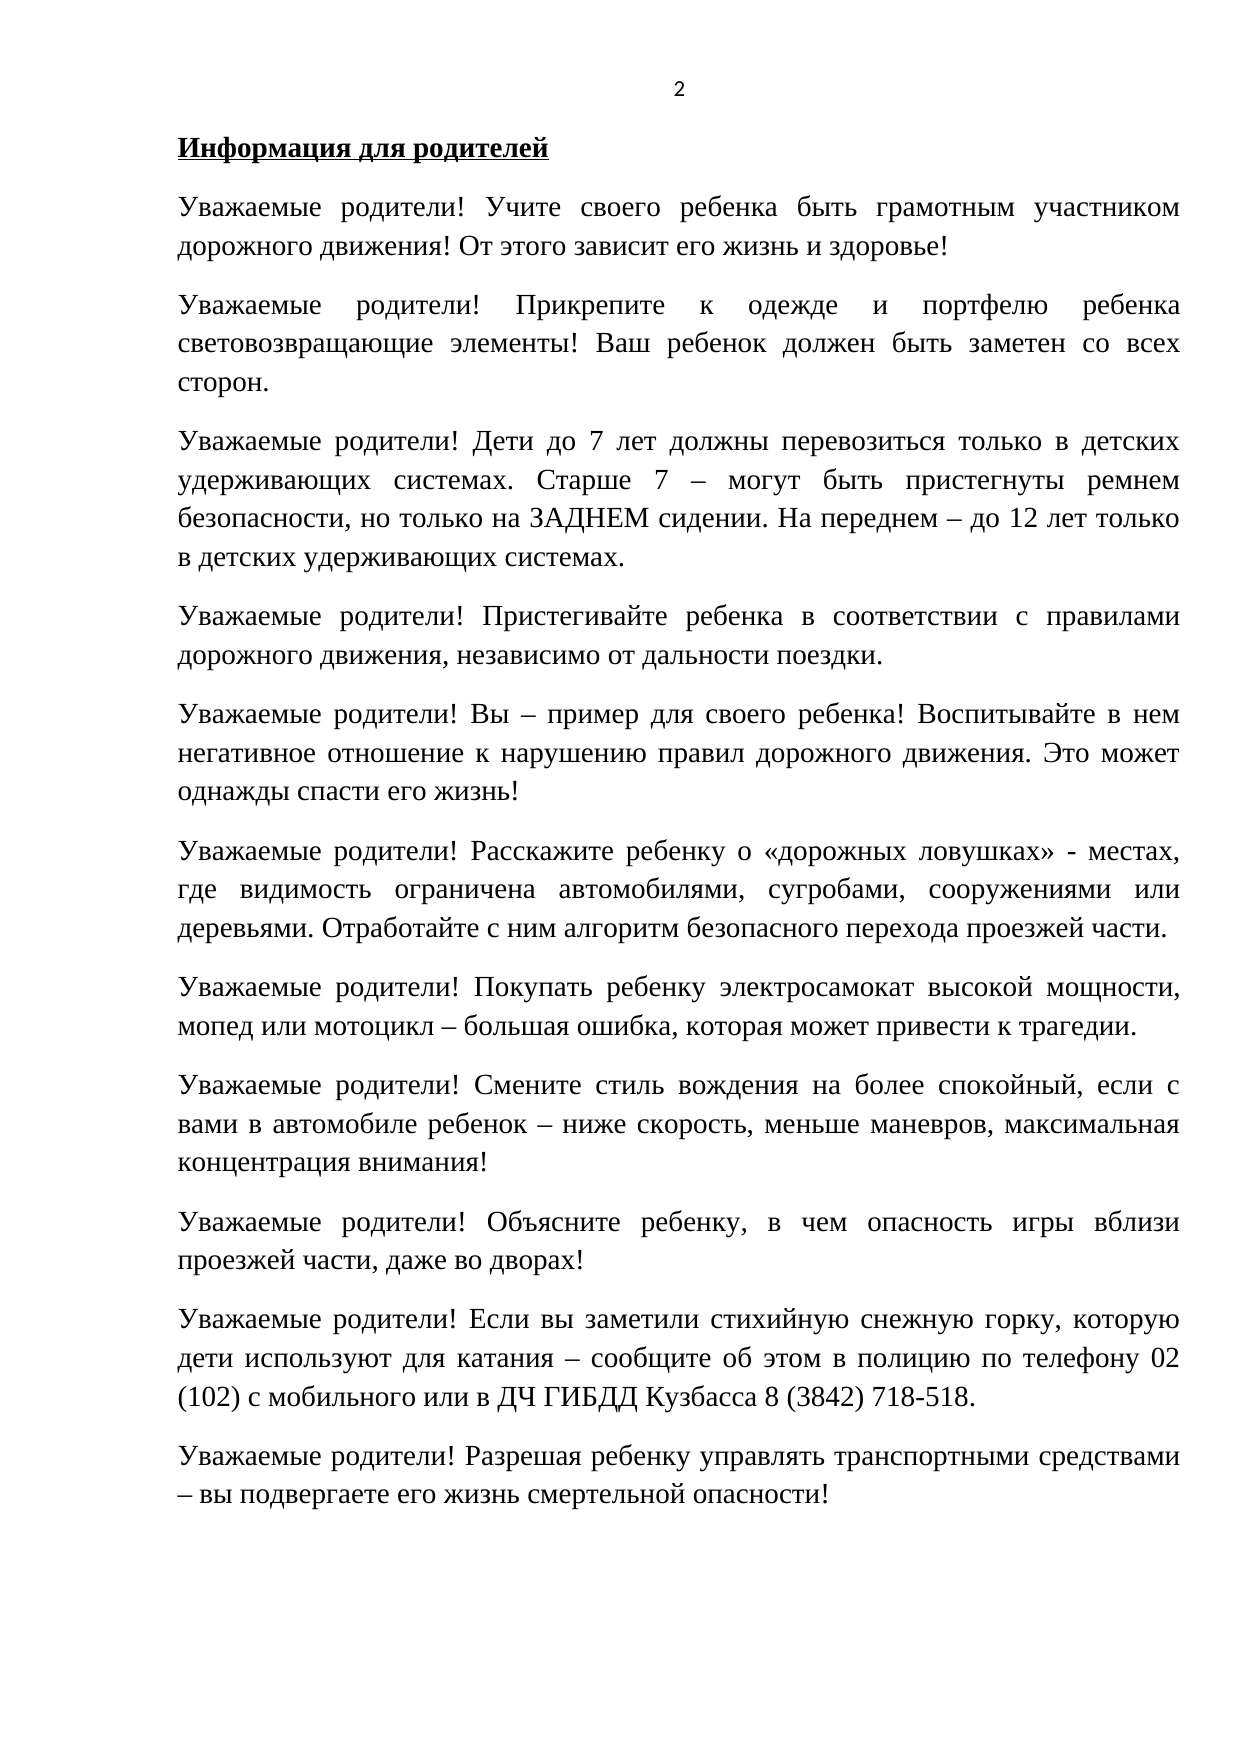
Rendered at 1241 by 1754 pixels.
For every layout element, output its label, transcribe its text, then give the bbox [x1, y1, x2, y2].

text Уважаемые родители! Расскажите ребенку о «дорожных ловушках» - местах, где видимость ограничена автомобилями, сугробами, сооружениями или деревьями. Отработайте с ним алгоритм безопасного перехода проезжей части. [177, 833, 1181, 943]
text Уважаемые родители! Прикрепите к одежде и портфелю ребенка световозвращающие элементы! Ваш ребенок должен быть заметен со всех сторон. [177, 287, 1181, 398]
text Уважаемые родители! Пристегивайте ребенка в соответствии с правилами дорожного движения, независимо от дальности поездки. [177, 598, 1181, 671]
text Уважаемые родители! Если вы заметили стихийную снежную горку, которую дети используют для катания – сообщите об этом в полицию по телефону 02 (102) с мобильного или в ДЧ ГИБДД Кузбасса 8 (3842) 718-518. [177, 1302, 1181, 1412]
text Уважаемые родители! Вы – пример для своего ребенка! Воспитывайте в нем негативное отношение к нарушению правил дорожного движения. Это может однажды спасти его жизнь! [177, 696, 1181, 807]
text Уважаемые родители! Разрешая ребенку управлять транспортными средствами – вы подвергаете его жизнь смертельной опасности! [177, 1438, 1181, 1510]
text Уважаемые родители! Покупать ребенку электросамокат высокой мощности, мопед или мотоцикл – большая ошибка, которая может привести к трагедии. [177, 969, 1181, 1041]
text Уважаемые родители! Объясните ребенку, в чем опасность игры вблизи проезжей части, даже во дворах! [177, 1204, 1181, 1276]
text Уважаемые родители! Смените стиль вождения на более спокойный, если с вами в автомобиле ребенок – ниже скорость, меньше маневров, максимальная концентрация внимания! [177, 1067, 1181, 1178]
text Уважаемые родители! Дети до 7 лет должны перевозиться только в детских удерживающих системах. Старше 7 – могут быть пристегнуты ремнем безопасности, но только на ЗАДНЕМ сидении. На переднем – до 12 лет только в детских удерживающих системах. [177, 423, 1181, 573]
text Уважаемые родители! Учите своего ребенка быть грамотным участником дорожного движения! От этого зависит его жизнь и здоровье! [177, 189, 1181, 261]
text Информация для родителей [177, 130, 1181, 163]
